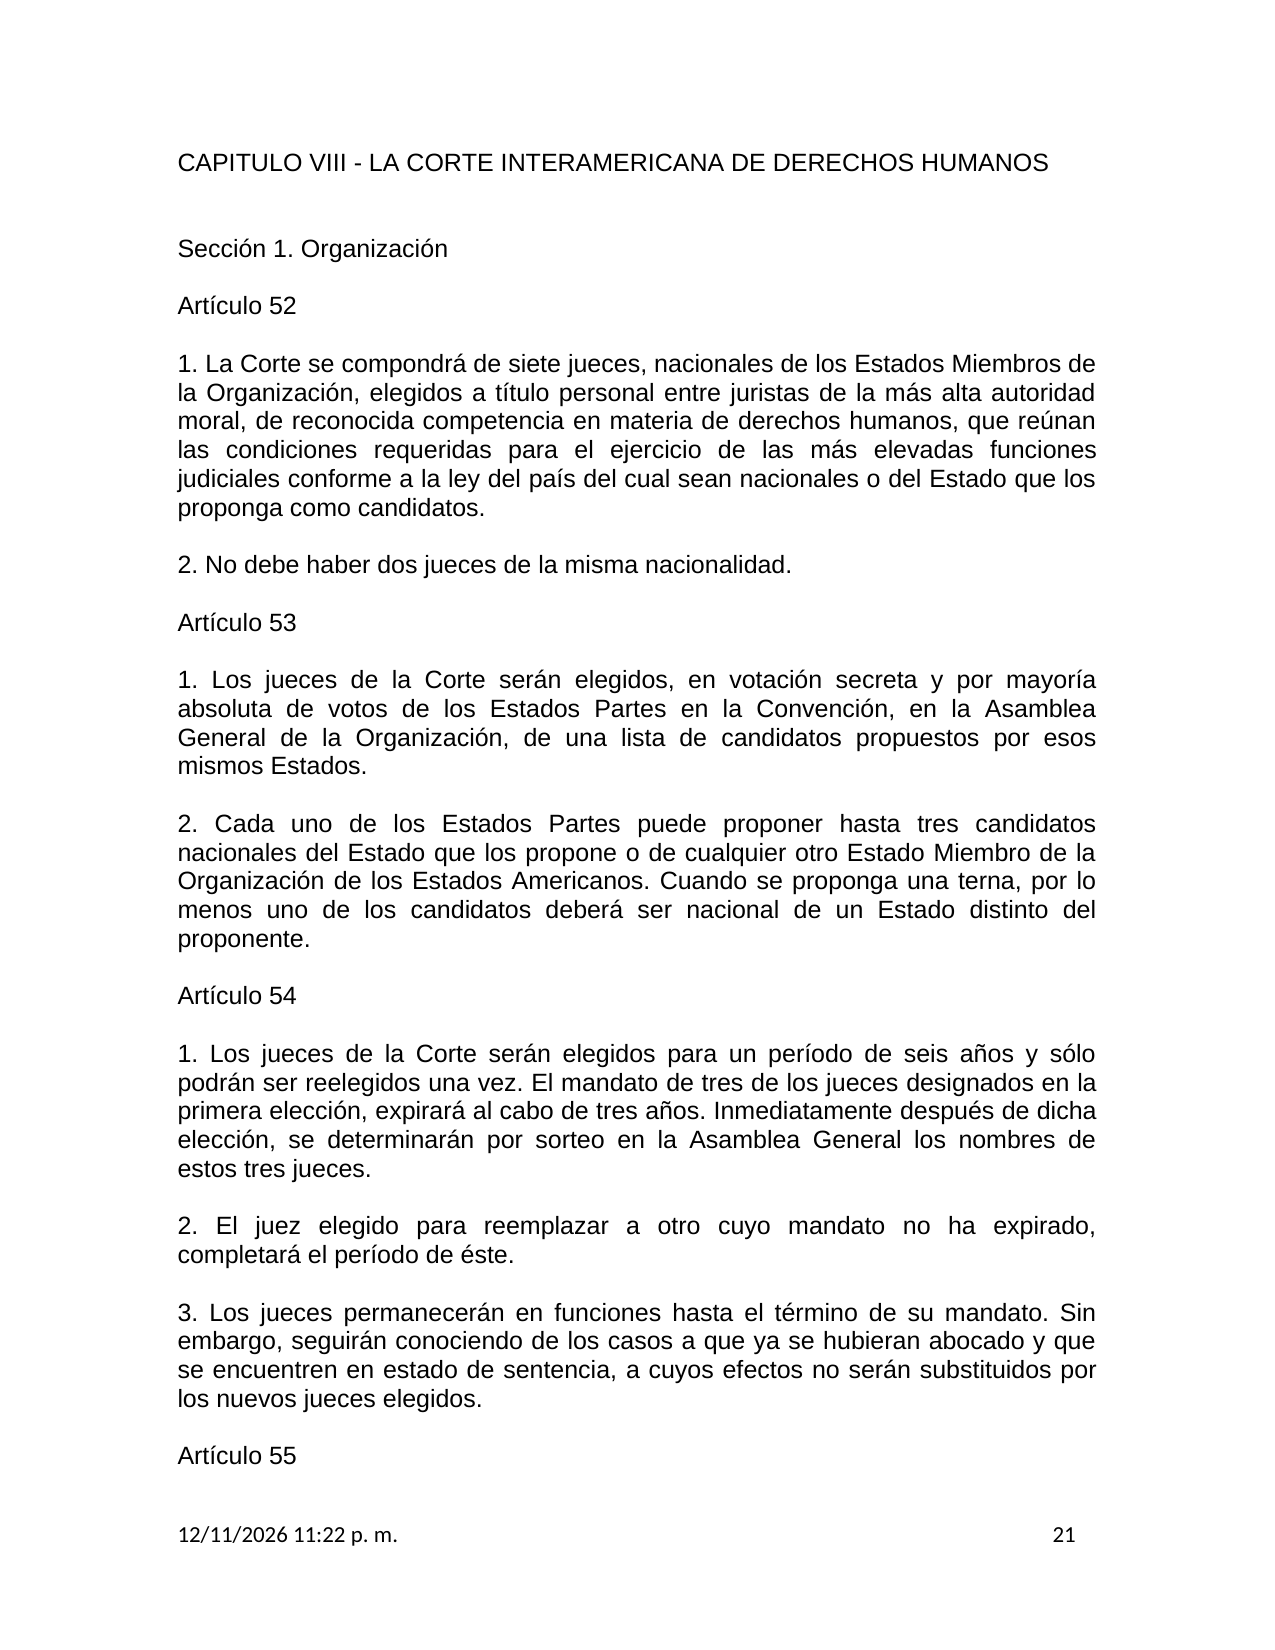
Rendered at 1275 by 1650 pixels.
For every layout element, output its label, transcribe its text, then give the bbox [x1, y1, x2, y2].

text 1. La Corte se compondrá de siete jueces, nacionales de los Estados Miembros de la Organización, elegidos a título personal entre juristas de la más alta autoridad moral, de reconocida competencia en materia de derechos humanos, que reúnan las condiciones requeridas para el ejercicio de las más elevadas funciones judiciales conforme a la ley del país del cual sean nacionales o del Estado que los proponga como candidatos. [177, 349, 1098, 521]
text Artículo 52 [177, 291, 1098, 320]
text Artículo 53 [177, 608, 1098, 636]
text 2. Cada uno de los Estados Partes puede proponer hasta tres candidatos nacionales del Estado que los propone o de cualquier otro Estado Miembro de la Organización de los Estados Americanos. Cuando se proponga una terna, por lo menos uno de los candidatos deberá ser nacional de un Estado distinto del proponente. [177, 809, 1098, 953]
text 2. No debe haber dos jueces de la misma nacionalidad. [177, 550, 1098, 579]
text 1. Los jueces de la Corte serán elegidos para un período de seis años y sólo podrán ser reelegidos una vez. El mandato de tres de los jueces designados en la primera elección, expirará al cabo de tres años. Inmediatamente después de dicha elección, se determinarán por sorteo en la Asamblea General los nombres de estos tres jueces. [177, 1039, 1098, 1183]
text Artículo 54 [177, 981, 1098, 1010]
text Sección 1. Organización [177, 234, 1098, 263]
text Artículo 55 [177, 1441, 1098, 1470]
text 3. Los jueces permanecerán en funciones hasta el término de su mandato. Sin embargo, seguirán conociendo de los casos a que ya se hubieran abocado y que se encuentren en estado de sentencia, a cuyos efectos no serán substituidos por los nuevos jueces elegidos. [177, 1298, 1098, 1413]
text 1. Los jueces de la Corte serán elegidos, en votación secreta y por mayoría absoluta de votos de los Estados Partes en la Convención, en la Asamblea General de la Organización, de una lista de candidatos propuestos por esos mismos Estados. [177, 665, 1098, 780]
text 2. El juez elegido para reemplazar a otro cuyo mandato no ha expirado, completará el período de éste. [177, 1211, 1098, 1269]
text CAPITULO VIII - LA CORTE INTERAMERICANA DE DERECHOS HUMANOS [177, 148, 1098, 176]
